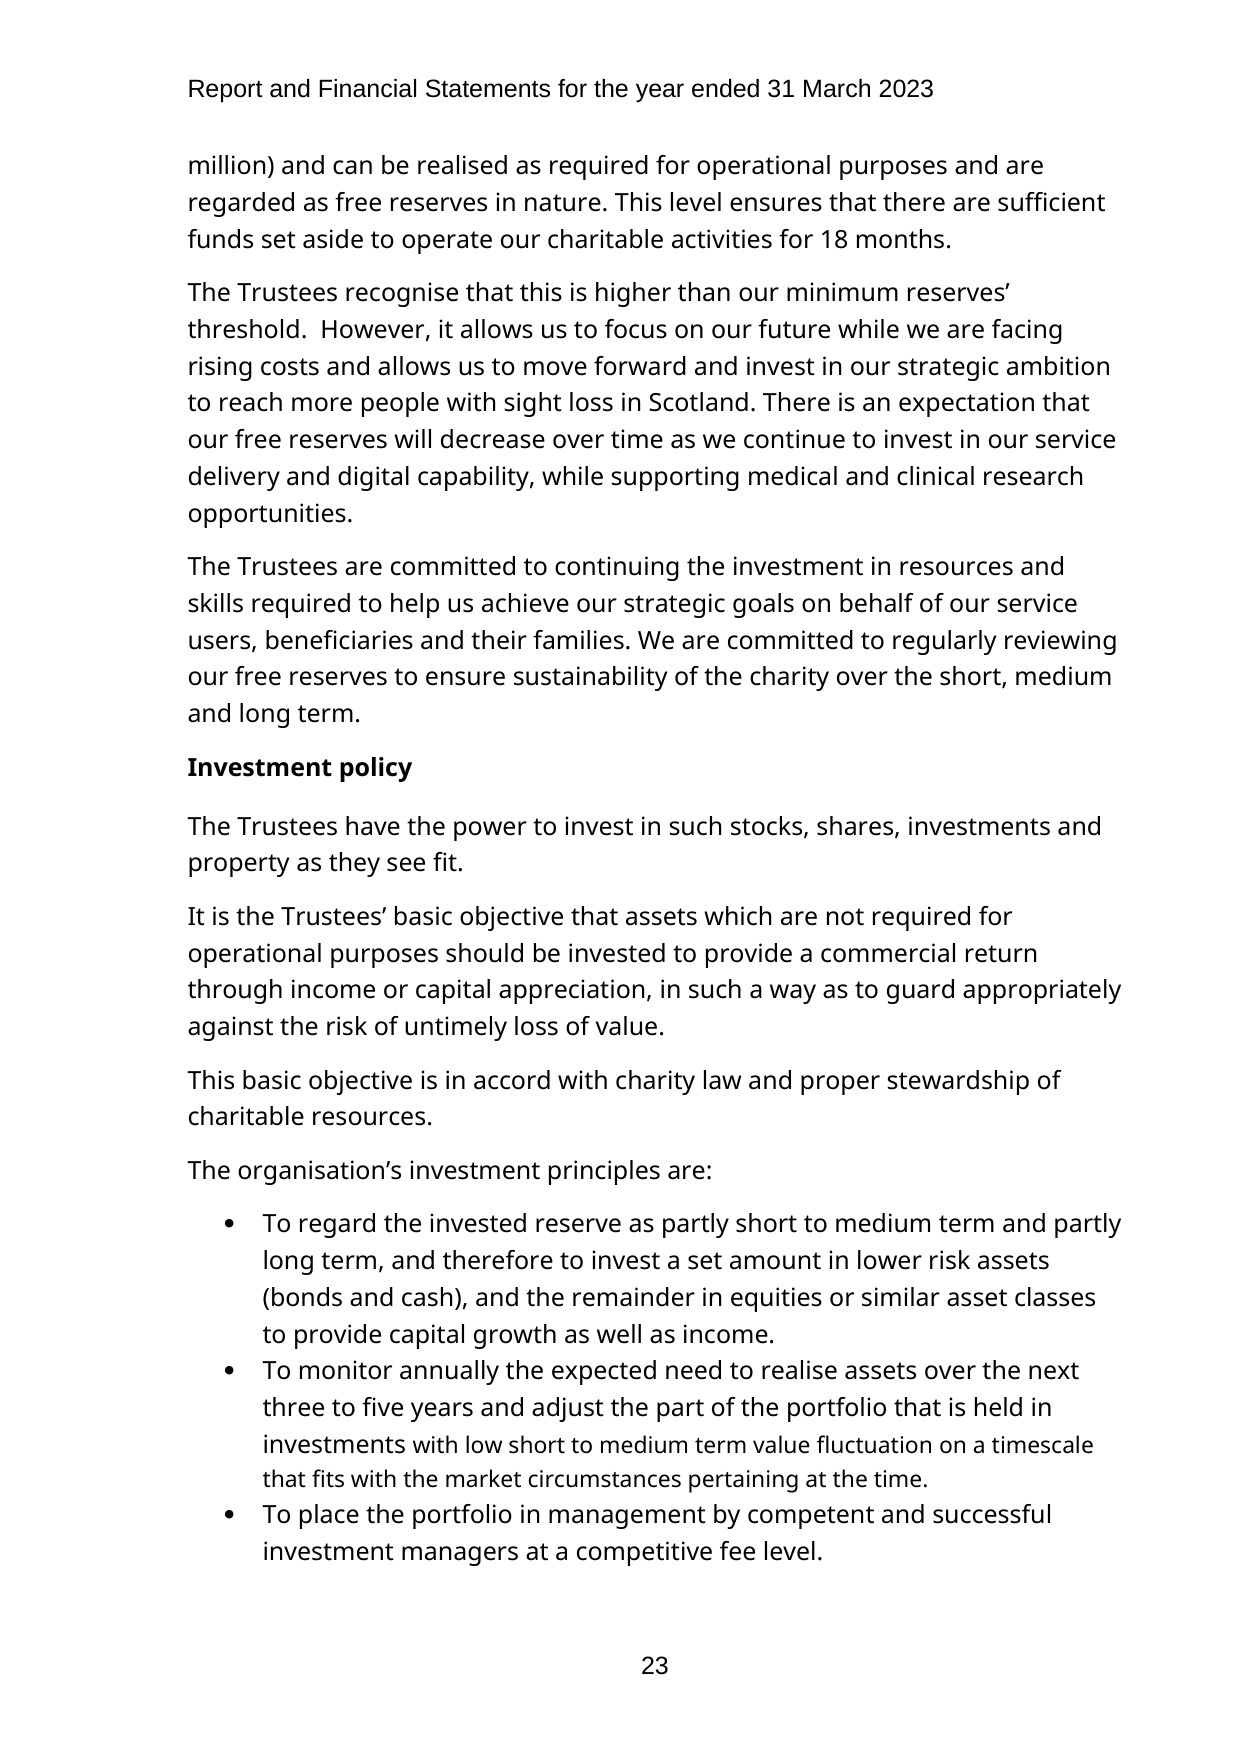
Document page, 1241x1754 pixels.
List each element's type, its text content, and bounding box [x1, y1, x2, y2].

list To place the portfolio in management by competent and successful investment managers at a competitive fee level. [225, 1497, 1122, 1568]
subtitle Investment policy [187, 749, 1122, 783]
text The Trustees recognise that this is higher than our minimum reserves’ threshold. However, it allows us to focus on our future while we are facing rising costs and allows us to move forward and invest in our strategic ambition to reach more people with sight loss in Scotland. There is an expectation that our free reserves will decrease over time as we continue to invest in our service delivery and digital capability, while supporting medical and clinical research opportunities. [187, 275, 1122, 529]
text It is the Trustees’ basic objective that assets which are not required for operational purposes should be invested to provide a commercial return through income or capital appreciation, in such a way as to guard appropriately against the risk of untimely loss of value. [187, 898, 1122, 1043]
text The Trustees are committed to continuing the investment in resources and skills required to help us achieve our strategic goals on behalf of our service users, beneficiaries and their families. We are committed to regularly reviewing our free reserves to ensure sustainability of the charity over the short, medium and long term. [187, 549, 1122, 730]
text This basic objective is in accord with charity law and proper stewardship of charitable resources. [187, 1062, 1122, 1133]
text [187, 148, 1122, 255]
text The organisation’s investment principles are: [187, 1152, 1122, 1187]
list To monitor annually the expected need to realise assets over the next three to five years and adjust the part of the portfolio that is held in investments with low short to medium term value fluctuation on a timescale that fits with the market circumstances pertaining at the time. [225, 1353, 1122, 1494]
list To regard the invested reserve as partly short to medium term and partly long term, and therefore to invest a set amount in lower risk assets (bonds and cash), and the remainder in equities or similar asset classes to provide capital growth as well as income. [225, 1206, 1122, 1350]
text The Trustees have the power to invest in such stocks, shares, investments and property as they see fit. [187, 808, 1122, 879]
